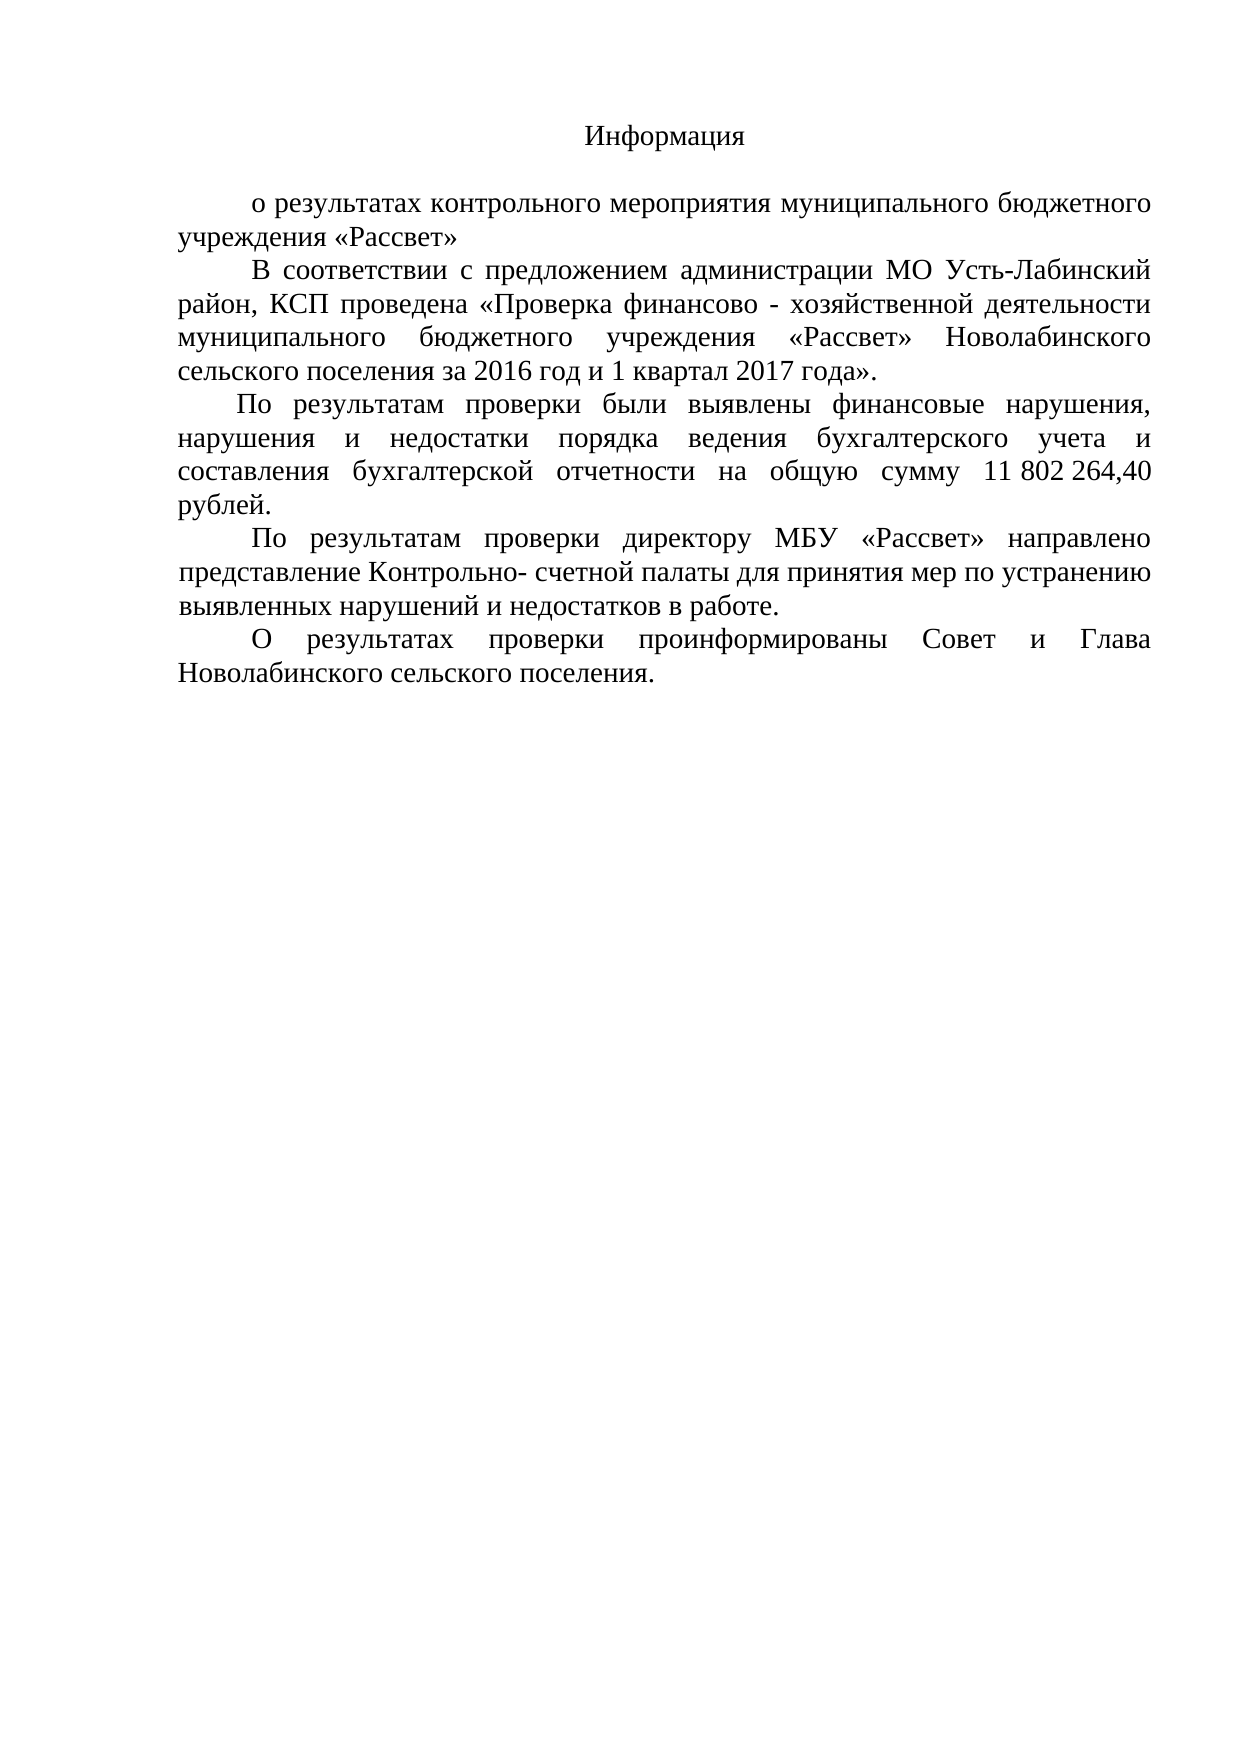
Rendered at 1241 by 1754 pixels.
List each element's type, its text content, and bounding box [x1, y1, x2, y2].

subtitle о результатах контрольного мероприятия муниципального бюджетного учреждения «Рассвет» [177, 185, 1152, 252]
text По результатам проверки директору МБУ «Рассвет» направлено представление Контрольно- счетной палаты для принятия мер по устранению выявленных нарушений и недостатков в работе. [179, 521, 1152, 621]
text Информация [177, 118, 1152, 152]
text По результатам проверки были выявлены финансовые нарушения, нарушения и недостатки порядка ведения бухгалтерского учета и составления бухгалтерской отчетности на общую сумму 11 802 264,40 рублей. [177, 386, 1152, 521]
text О результатах проверки проинформированы Совет и Глава Новолабинского сельского поселения. [177, 621, 1152, 688]
subtitle В соответствии с предложением администрации МО Усть-Лабинский район, КСП проведена «Проверка финансово - хозяйственной деятельности муниципального бюджетного учреждения «Рассвет» Новолабинского сельского поселения за 2016 год и 1 квартал 2017 года». [177, 252, 1152, 386]
